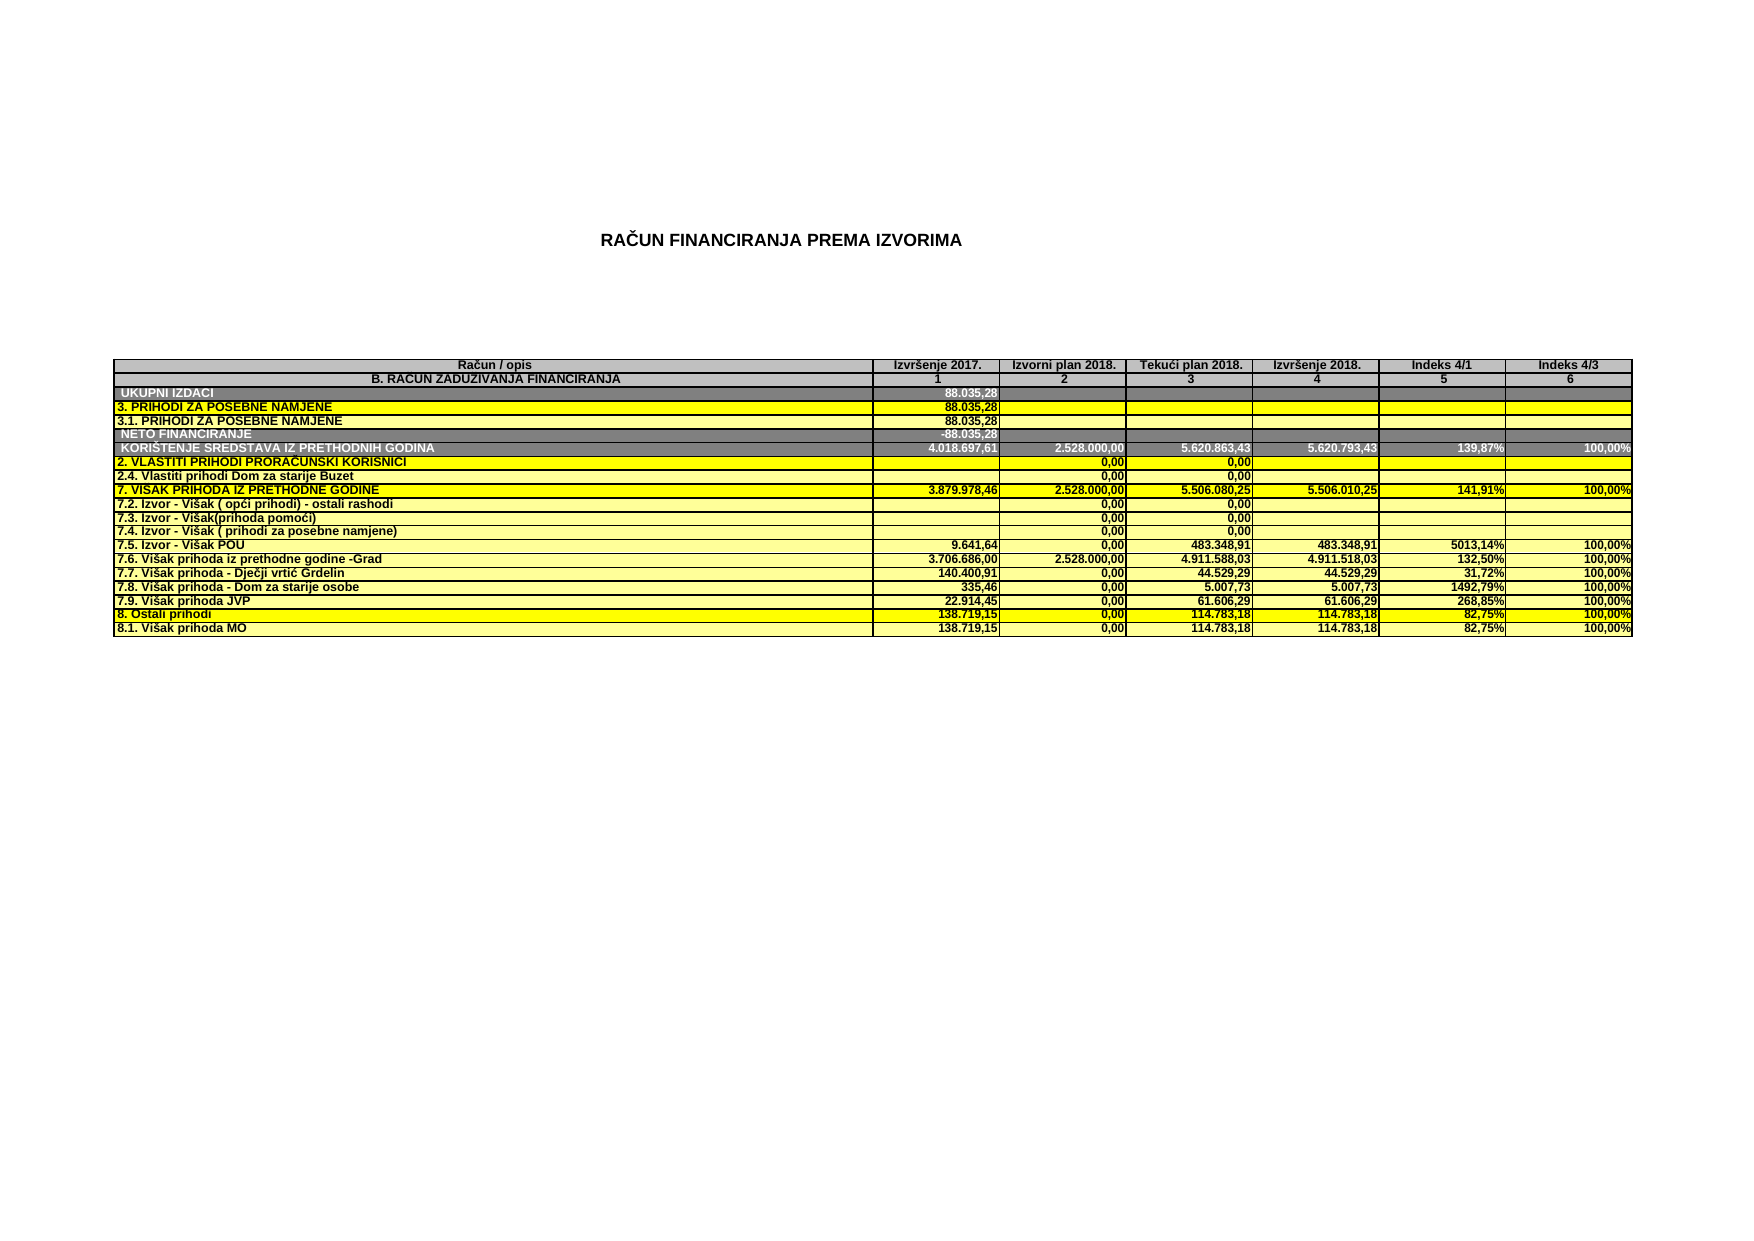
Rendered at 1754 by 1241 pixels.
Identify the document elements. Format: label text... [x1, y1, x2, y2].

table_cell 7.4. Izvor - Višak ( prihodi za posebne namjene) [115, 526, 872, 539]
table_cell [1380, 513, 1505, 525]
table_cell 100,00% [1506, 443, 1631, 456]
table_cell [1506, 388, 1631, 400]
table_cell [1380, 416, 1505, 428]
table_cell [1506, 471, 1631, 483]
table_cell [1127, 402, 1252, 414]
table_cell [1253, 430, 1378, 442]
table_cell [1000, 430, 1125, 442]
table_cell [874, 526, 999, 539]
table_cell 82,75% [1380, 623, 1505, 636]
table_cell KORIŠTENJE SREDSTAVA IZ PRETHODNIH GODINA [115, 443, 872, 456]
table_cell [1506, 457, 1631, 469]
text RAČUN FINANCIRANJA PREMA IZVORIMA [600, 230, 1652, 250]
table_cell [1380, 402, 1505, 414]
table_cell [1127, 416, 1252, 428]
table_cell [874, 513, 999, 525]
table_cell 114.783,18 [1253, 623, 1378, 636]
table_cell 139,87% [1380, 443, 1505, 456]
table_cell [1380, 526, 1505, 539]
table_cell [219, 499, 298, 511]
table_cell [1380, 499, 1505, 511]
table_cell [1380, 471, 1505, 483]
table_cell 0,00 [1000, 623, 1125, 636]
table_cell [1253, 513, 1378, 525]
table_cell 100,00% [1506, 623, 1631, 636]
table_cell 0,00 [1000, 526, 1125, 539]
table_cell 0,00 [1127, 526, 1252, 539]
table_cell [874, 471, 999, 483]
table_cell [1000, 402, 1125, 414]
table_cell [1506, 416, 1631, 428]
table_cell [1380, 430, 1505, 442]
table_cell [1506, 402, 1631, 414]
table_cell [1253, 471, 1378, 483]
table_cell [1506, 526, 1631, 539]
table_cell 4.018.697,61 [874, 443, 999, 456]
table_cell [1253, 402, 1378, 414]
table_cell [1506, 513, 1631, 525]
table_cell [1253, 388, 1378, 400]
table_cell [1000, 388, 1125, 400]
table_cell [1127, 430, 1252, 442]
table_cell [1506, 430, 1631, 442]
table_cell [1253, 457, 1378, 469]
table_cell 5.620.793,43 [1253, 443, 1378, 456]
table_cell [874, 499, 999, 511]
table_cell 2.528.000,00 [1000, 443, 1125, 456]
table_cell [1253, 416, 1378, 428]
table_cell [1253, 526, 1378, 539]
table_cell 8.1. Višak prihoda MO [115, 623, 872, 636]
table_cell [1253, 499, 1378, 511]
table_cell [1127, 388, 1252, 400]
table_cell [874, 457, 999, 469]
table_cell [1380, 388, 1505, 400]
table_cell 138.719,15 [874, 623, 999, 636]
table_cell [1380, 457, 1505, 469]
table_cell [1000, 416, 1125, 428]
table_cell [1506, 499, 1631, 511]
table_cell 5.620.863,43 [1127, 443, 1252, 456]
table_cell 114.783,18 [1127, 623, 1252, 636]
